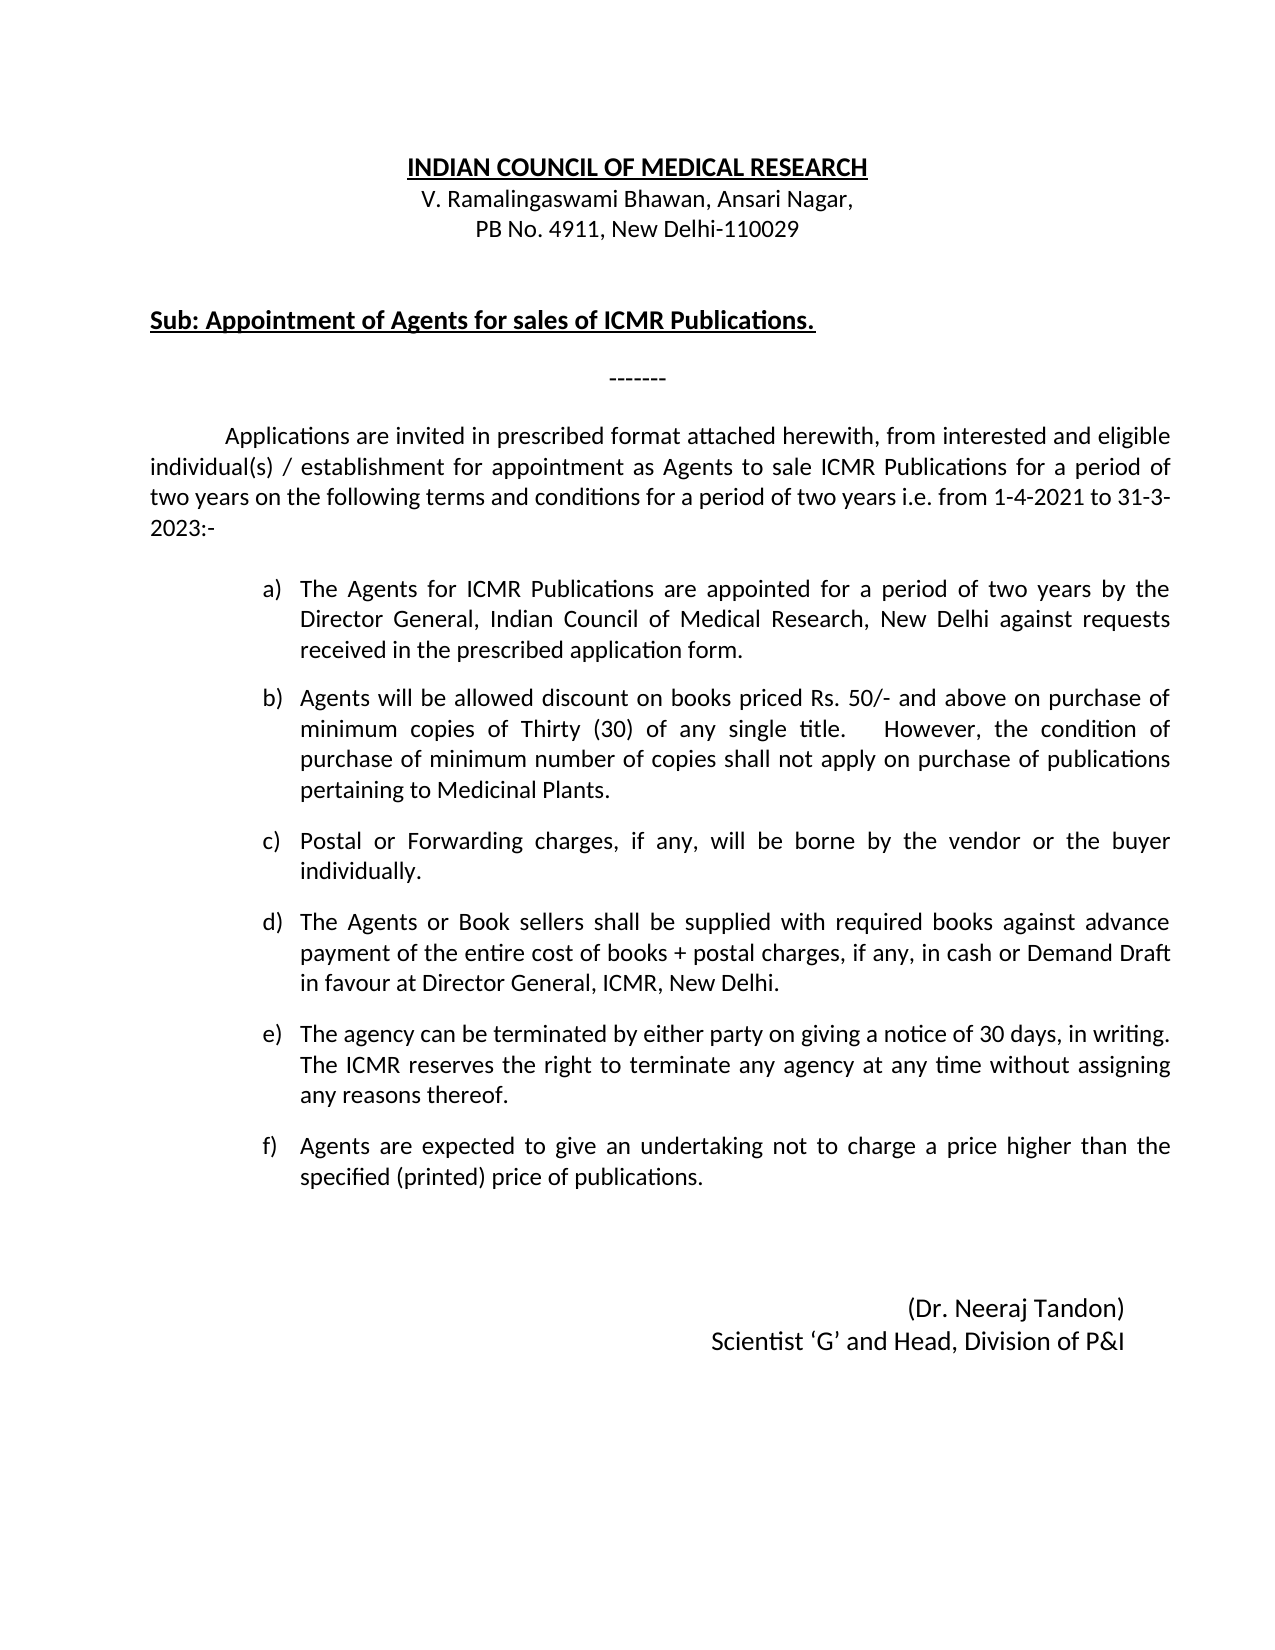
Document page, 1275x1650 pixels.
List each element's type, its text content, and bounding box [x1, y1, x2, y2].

text ------- [150, 362, 1125, 394]
text V. Ramalingaswami Bhawan, Ansari Nagar, [150, 183, 1125, 213]
text Scientist ‘G’ and Head, Division of P&I [150, 1324, 1125, 1357]
text PB No. 4911, New Delhi-110029 [150, 213, 1125, 244]
list The agency can be terminated by either party on giving a notice of 30 days, in writing. The ICMR reserves the right to terminate any agency at any time without assigning any reasons thereof. [262, 1018, 1172, 1110]
text Sub: Appointment of Agents for sales of ICMR Publications. [150, 303, 1125, 336]
list Agents will be allowed discount on books priced Rs. 50/- and above on purchase of minimum copies of Thirty (30) of any single title. However, the condition of purchase of minimum number of copies shall not apply on purchase of publications pertaining to Medicinal Plants. [262, 682, 1172, 804]
list Agents are expected to give an undertaking not to charge a price higher than the specified (printed) price of publications. [262, 1130, 1172, 1191]
list The Agents or Book sellers shall be supplied with required books against advance payment of the entire cost of books + postal charges, if any, in cash or Demand Draft in favour at Director General, ICMR, New Delhi. [262, 906, 1172, 998]
text (Dr. Neeraj Tandon) [150, 1291, 1125, 1324]
text INDIAN COUNCIL OF MEDICAL RESEARCH [150, 150, 1125, 183]
text Applications are invited in prescribed format attached herewith, from interested and eligible individual(s) / establishment for appointment as Agents to sale ICMR Publications for a period of two years on the following terms and conditions for a period of two years i.e. from 1-4-2021 to 31-3-2023:- [150, 420, 1172, 542]
list The Agents for ICMR Publications are appointed for a period of two years by the Director General, Indian Council of Medical Research, New Delhi against requests received in the prescribed application form. [262, 573, 1172, 664]
list Postal or Forwarding charges, if any, will be borne by the vendor or the buyer individually. [262, 825, 1172, 886]
